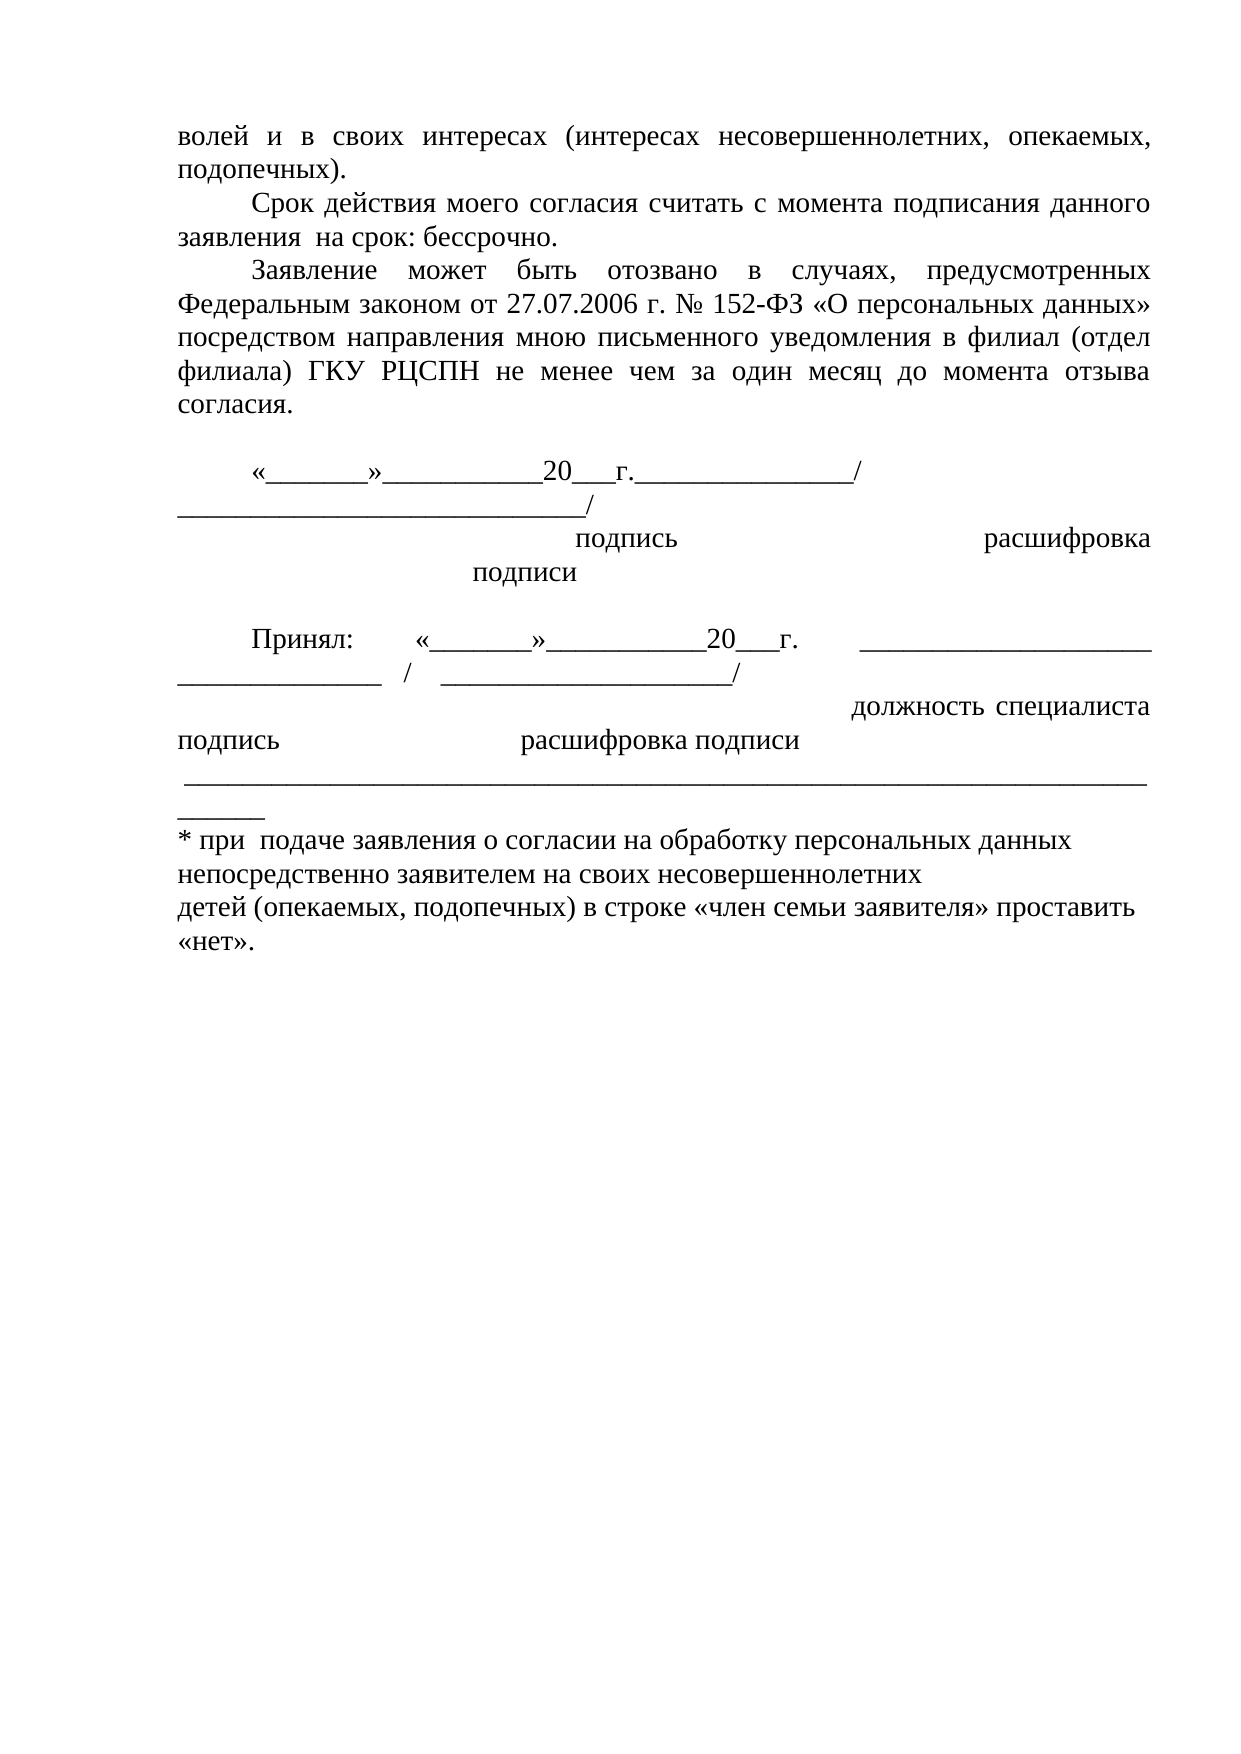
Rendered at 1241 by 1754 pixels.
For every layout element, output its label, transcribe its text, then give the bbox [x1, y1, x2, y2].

text должность специалиста подпись расшифровка подписи [177, 688, 1152, 755]
text Принял: «_______»___________20___г. ____________________ ______________ / ____________________/ [177, 621, 1152, 688]
text ________________________________________________________________________ [177, 755, 1152, 822]
text «_______»___________20___г._______________/____________________________/ [177, 453, 1152, 521]
text подпись расшифровка подписи [472, 521, 1152, 588]
text Срок действия моего согласия считать с момента подписания данного заявления на срок: бессрочно. [177, 185, 1152, 252]
text * при подаче заявления о согласии на обработку персональных данных непосредственно заявителем на своих несовершеннолетних детей (опекаемых, подопечных) в строке «член семьи заявителя» проставить «нет». [177, 822, 1152, 957]
text Заявление может быть отозвано в случаях, предусмотренных Федеральным законом от 27.07.2006 г. № 152-ФЗ «О персональных данных» посредством направления мною письменного уведомления в филиал (отдел филиала) ГКУ РЦСПН не менее чем за один месяц до момента отзыва согласия. [177, 252, 1152, 420]
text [177, 118, 1152, 185]
